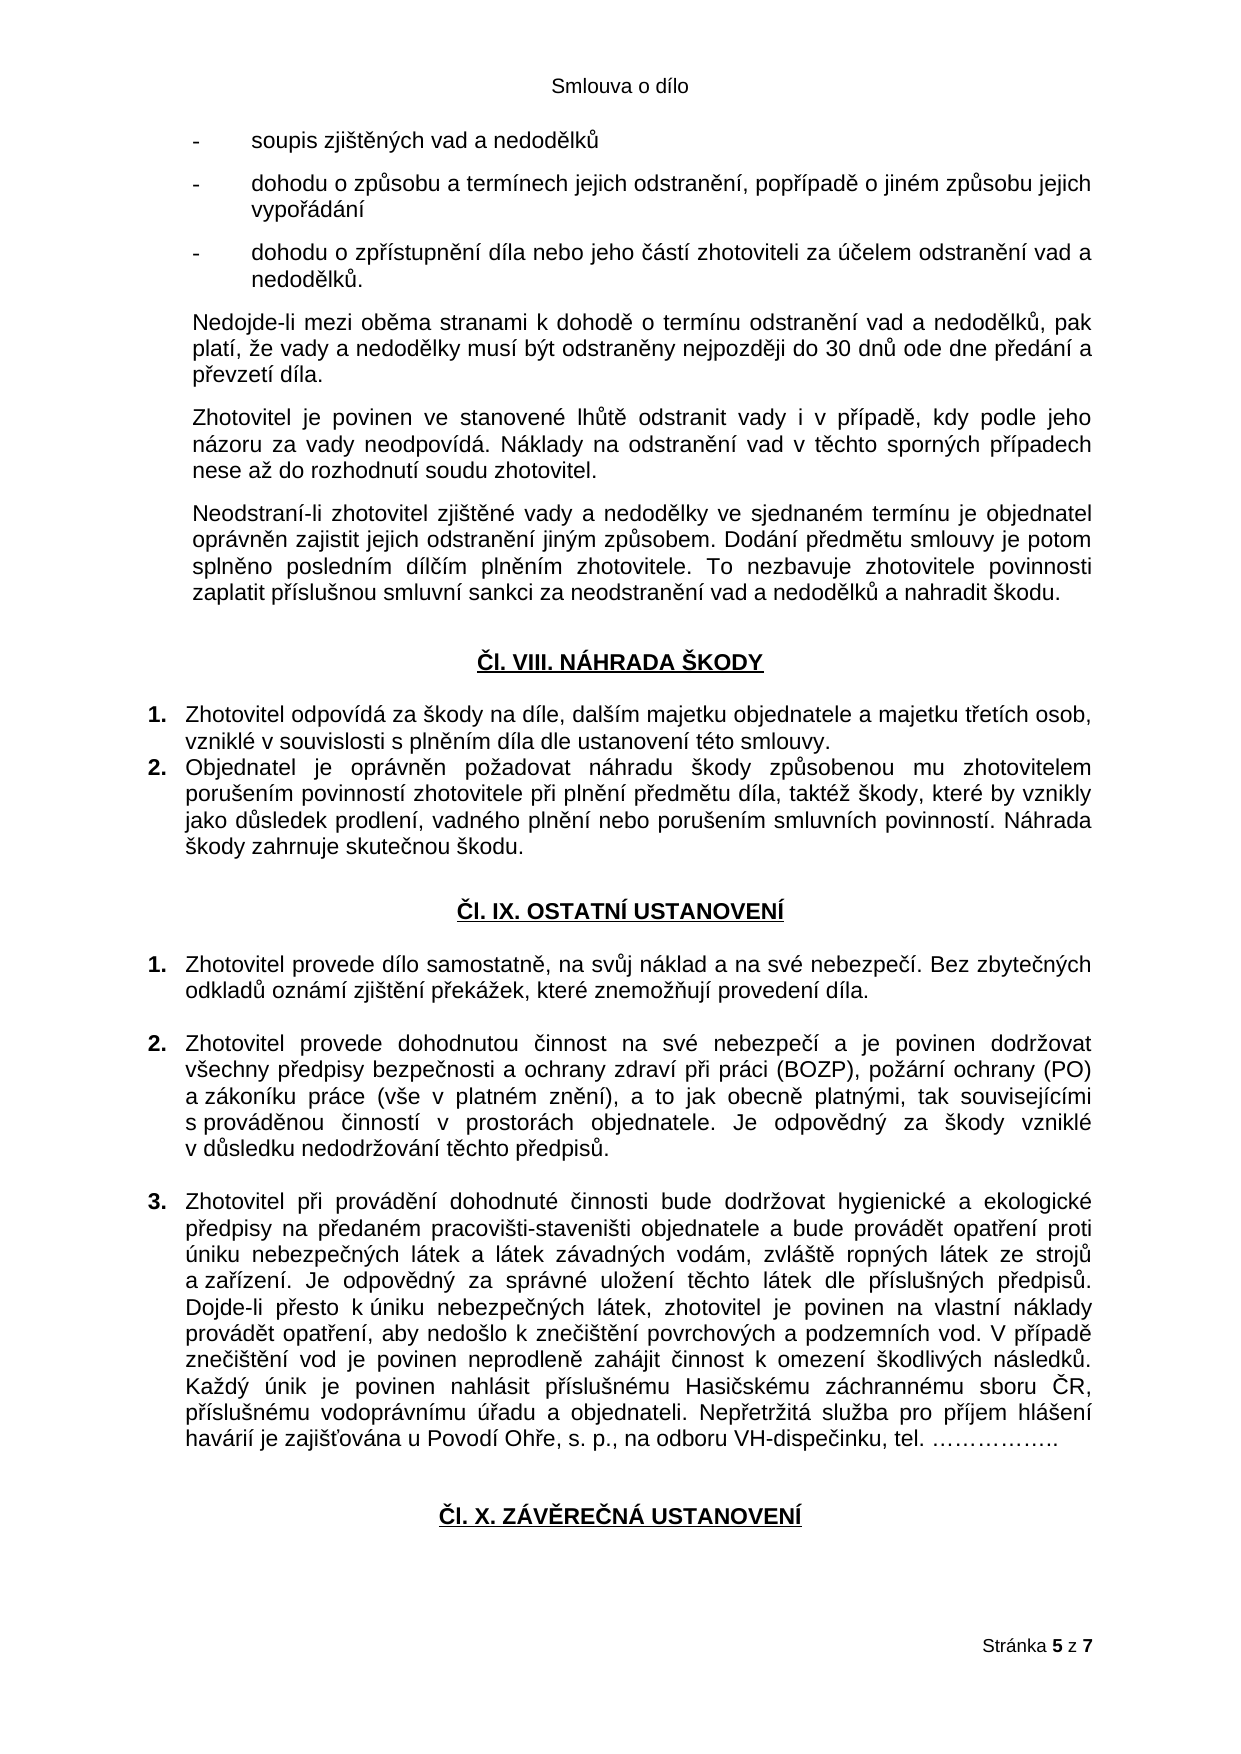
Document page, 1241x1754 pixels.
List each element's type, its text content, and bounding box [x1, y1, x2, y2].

list soupis zjištěných vad a nedodělků [192, 127, 1092, 153]
text Nedojde-li mezi oběma stranami k dohodě o termínu odstranění vad a nedodělků, pak platí, že vady a nedodělky musí být odstraněny nejpozději do 30 dnů ode dne předání a převzetí díla. [192, 309, 1092, 388]
list dohodu o zpřístupnění díla nebo jeho částí zhotoviteli za účelem odstranění vad a nedodělků. [192, 239, 1092, 292]
text Čl. X. ZÁVĚREČNÁ USTANOVENÍ [148, 1503, 1092, 1529]
text Neodstraní-li zhotovitel zjištěné vady a nedodělky ve sjednaném termínu je objednatel oprávněn zajistit jejich odstranění jiným způsobem. Dodání předmětu smlouvy je potom splněno posledním dílčím plněním zhotovitele. To nezbavuje zhotovitele povinnosti zaplatit příslušnou smluvní sankci za neodstranění vad a nedodělků a nahradit škodu. [192, 500, 1092, 606]
text Zhotovitel je povinen ve stanovené lhůtě odstranit vady i v případě, kdy podle jeho názoru za vady neodpovídá. Náklady na odstranění vad v těchto sporných případech nese až do rozhodnutí soudu zhotovitel. [192, 404, 1092, 483]
text Čl. VIII. NÁHRADA ŠKODY [148, 648, 1092, 675]
list Zhotovitel provede dohodnutou činnost na své nebezpečí a je povinen dodržovat všechny předpisy bezpečnosti a ochrany zdraví při práci (BOZP), požární ochrany (PO) a zákoníku práce (vše v platném znění), a to jak obecně platnými, tak souvisejícími s prováděnou činností v prostorách objednatele. Je odpovědný za škody vzniklé v důsledku nedodržování těchto předpisů. [148, 1030, 1092, 1162]
list Zhotovitel odpovídá za škody na díle, dalším majetku objednatele a majetku třetích osob, vzniklé v souvislosti s plněním díla dle ustanovení této smlouvy. [148, 701, 1092, 754]
list dohodu o způsobu a termínech jejich odstranění, popřípadě o jiném způsobu jejich vypořádání [192, 170, 1092, 222]
list Zhotovitel při provádění dohodnuté činnosti bude dodržovat hygienické a ekologické předpisy na předaném pracovišti-staveništi objednatele a bude provádět opatření proti úniku nebezpečných látek a látek závadných vodám, zvláště ropných látek ze strojů a zařízení. Je odpovědný za správné uložení těchto látek dle příslušných předpisů. Dojde-li přesto k úniku nebezpečných látek, zhotovitel je povinen na vlastní náklady provádět opatření, aby nedošlo k znečištění povrchových a podzemních vod. V případě znečištění vod je povinen neprodleně zahájit činnost k omezení škodlivých následků. Každý únik je povinen nahlásit příslušnému Hasičskému záchrannému sboru ČR, příslušnému vodoprávnímu úřadu a objednateli. Nepřetržitá služba pro příjem hlášení havárií je zajišťována u Povodí Ohře, s. p., na odboru VH-dispečinku, tel. …………….. [148, 1188, 1092, 1452]
list Zhotovitel provede dílo samostatně, na svůj náklad a na své nebezpečí. Bez zbytečných odkladů oznámí zjištění překážek, které znemožňují provedení díla. [148, 951, 1092, 1004]
list Objednatel je oprávněn požadovat náhradu škody způsobenou mu zhotovitelem porušením povinností zhotovitele při plnění předmětu díla, taktéž škody, které by vznikly jako důsledek prodlení, vadného plnění nebo porušením smluvních povinností. Náhrada škody zahrnuje skutečnou škodu. [148, 754, 1092, 859]
text Čl. IX. OSTATNÍ USTANOVENÍ [148, 898, 1092, 924]
